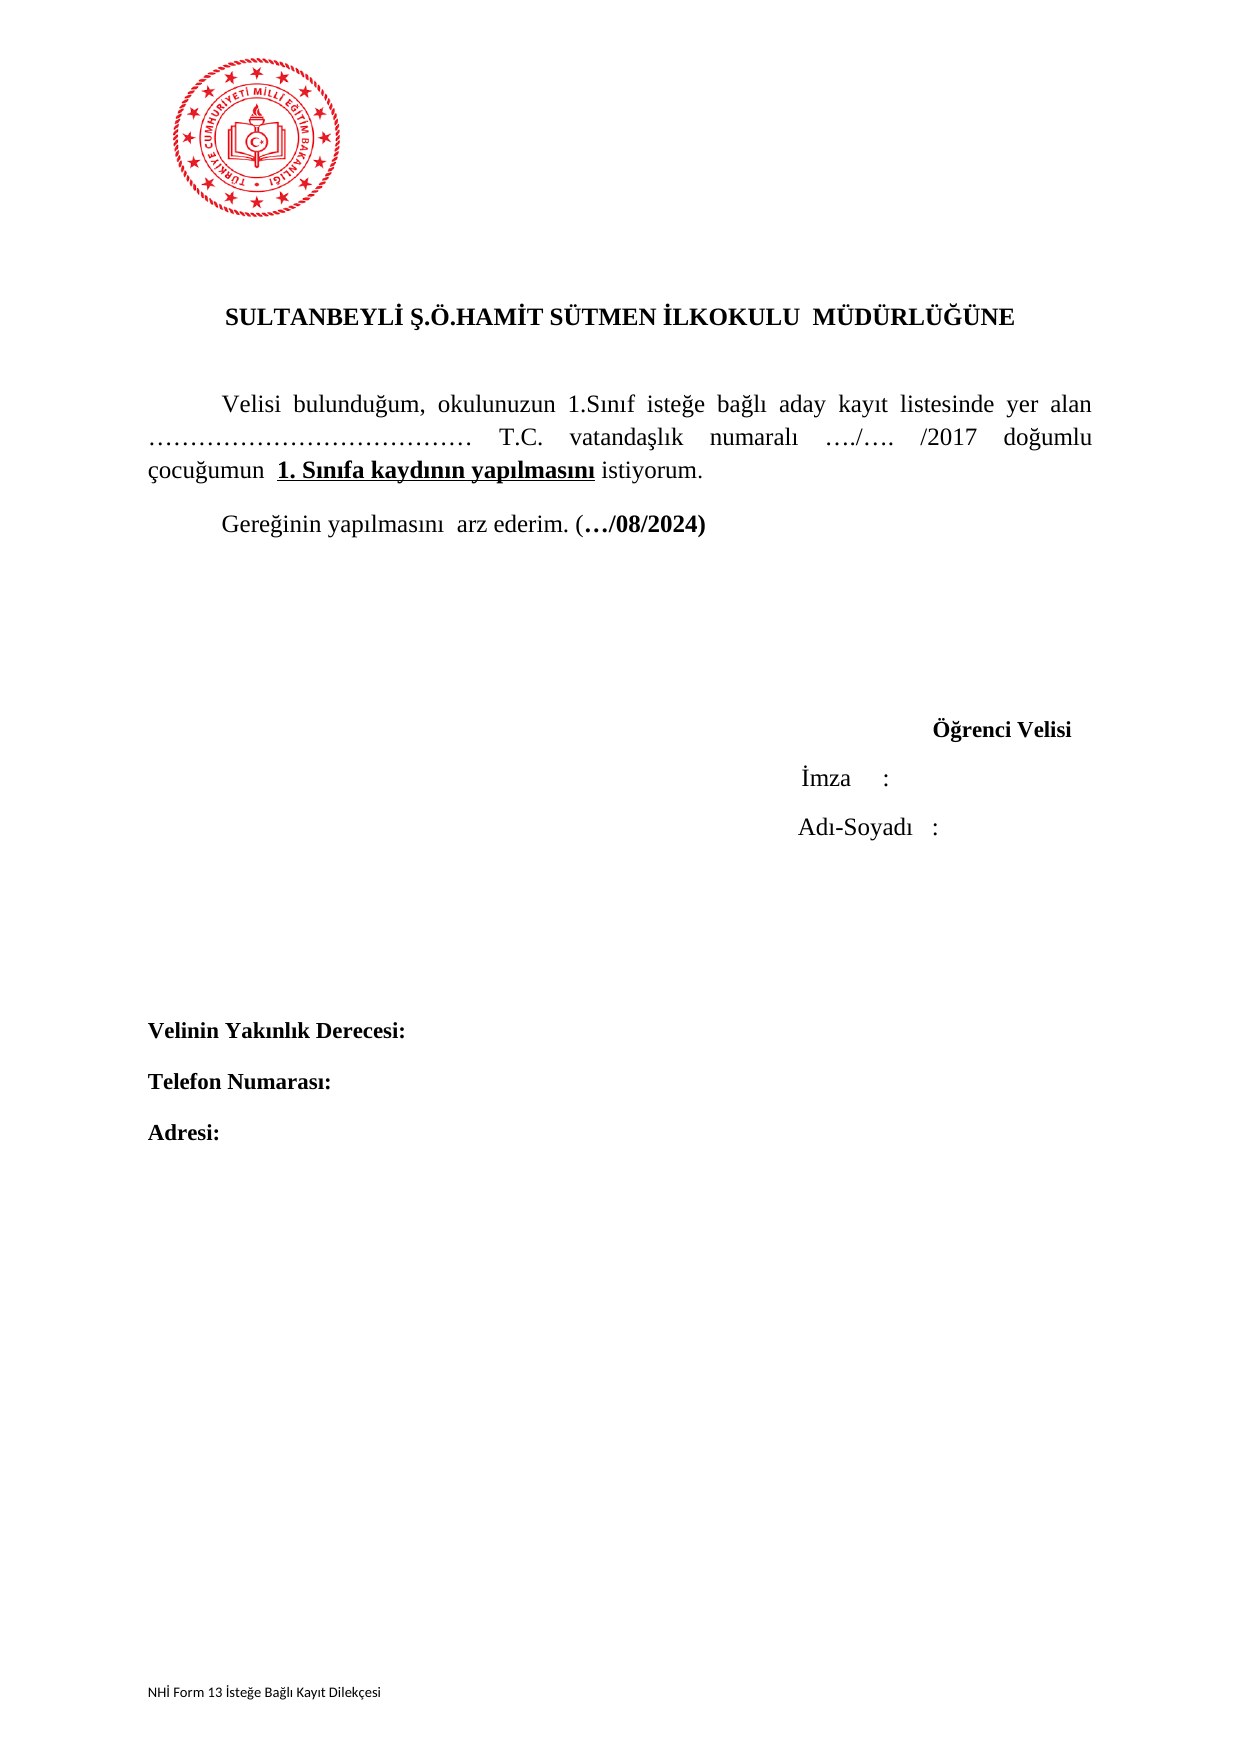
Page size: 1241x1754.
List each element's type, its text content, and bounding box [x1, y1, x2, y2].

text Öğrenci Velisi [148, 716, 1093, 742]
text İmza : [148, 763, 1093, 792]
text Velisi bulunduğum, okulunuzun 1.Sınıf isteğe bağlı aday kayıt listesinde yer alan ………………………………… T.C. vatandaşlık numaralı …./…. /2017 doğumlu çocuğumun 1. Sınıfa kaydının yapılmasını istiyorum. [148, 389, 1093, 483]
text Gereğinin yapılmasını arz ederim. (…/08/2024) [148, 509, 1093, 537]
text SULTANBEYLİ Ş.Ö.HAMİT SÜTMEN İLKOKULU MÜDÜRLÜĞÜNE [148, 302, 1093, 331]
picture [173, 58, 340, 217]
text Adresi: [148, 1119, 1093, 1146]
text Adı-Soyadı : [148, 812, 1093, 841]
text Velinin Yakınlık Derecesi: [148, 1017, 1093, 1043]
text Telefon Numarası: [148, 1068, 1093, 1094]
